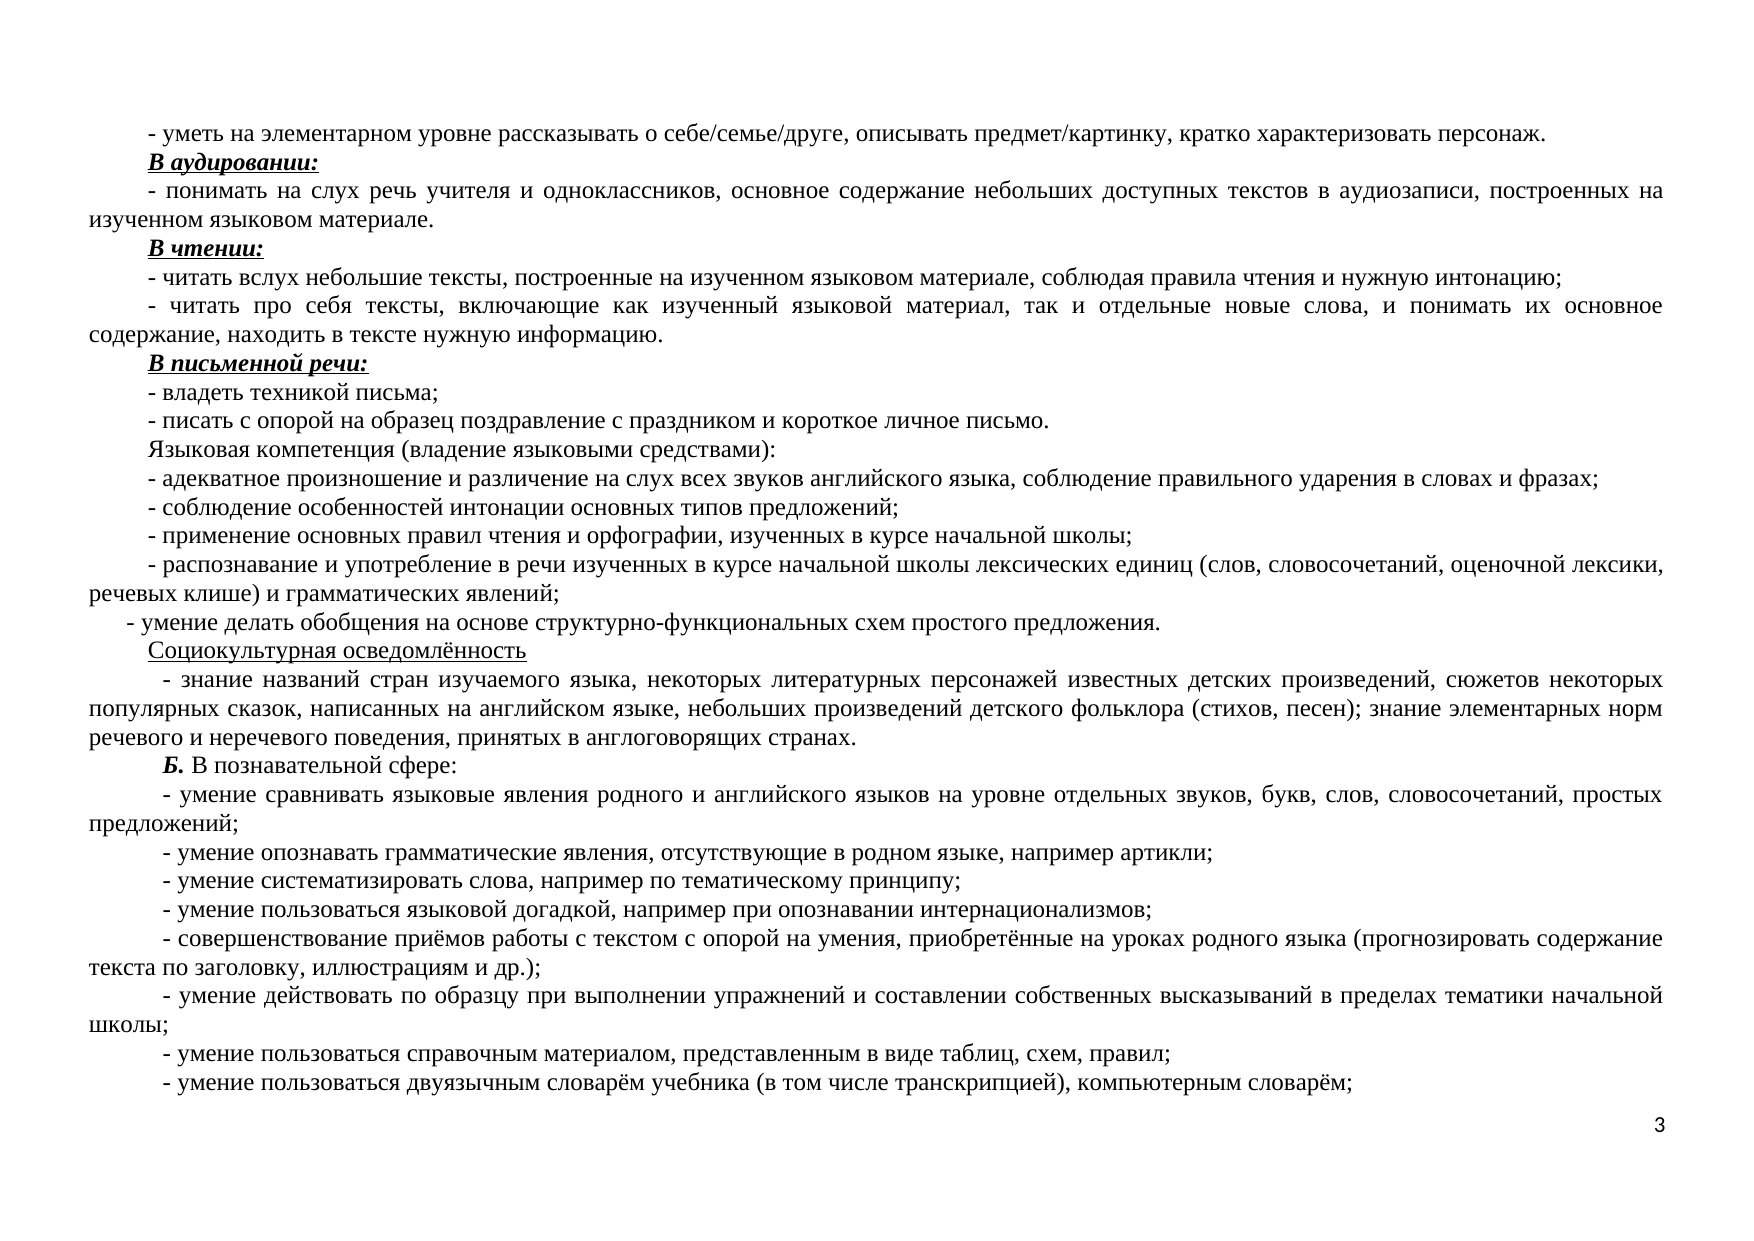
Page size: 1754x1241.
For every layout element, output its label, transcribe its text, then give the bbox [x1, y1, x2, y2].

text - писать с опорой на образец поздравление с праздником и короткое личное письмо. [89, 406, 1665, 434]
text - владеть техникой письма; [89, 377, 1665, 406]
text - умение сравнивать языковые явления родного и английского языков на уровне отдельных звуков, букв, слов, словосочетаний, простых предложений; [89, 779, 1665, 837]
text - знание названий стран изучаемого языка, некоторых литературных персонажей известных детских произведений, сюжетов некоторых популярных сказок, написанных на английском языке, небольших произведений детского фольклора (стихов, песен); знание элементарных норм речевого и неречевого поведения, принятых в англоговорящих странах. [89, 664, 1665, 751]
text - уметь на элементарном уровне рассказывать о себе/семье/друге, описывать предмет/картинку, кратко характеризовать персонаж. [89, 118, 1665, 147]
text - умение пользоваться двуязычным словарём учебника (в том числе транскрипцией), компьютерным словарём; [89, 1067, 1665, 1096]
text - читать про себя тексты, включающие как изученный языковой материал, так и отдельные новые слова, и понимать их основное содержание, находить в тексте нужную информацию. [89, 291, 1665, 348]
text - понимать на слух речь учителя и одноклассников, основное содержание небольших доступных текстов в аудиозаписи, построенных на изученном языковом материале. [89, 176, 1665, 233]
text - умение опознавать грамматические явления, отсутствующие в родном языке, например артикли; [89, 837, 1665, 866]
text Социокультурная осведомлённость [89, 636, 1665, 664]
text - умение делать обобщения на основе структурно-функциональных схем простого предложения. [126, 607, 1665, 636]
text - распознавание и употребление в речи изученных в курсе начальной школы лексических единиц (слов, словосочетаний, оценочной лексики, речевых клише) и грамматических явлений; [89, 549, 1665, 607]
text Б. В познавательной сфере: [89, 751, 1665, 779]
text - умение пользоваться языковой догадкой, например при опознавании интернационализмов; [89, 894, 1665, 923]
text - умение пользоваться справочным материалом, представленным в виде таблиц, схем, правил; [89, 1038, 1665, 1067]
text - соблюдение особенностей интонации основных типов предложений; [89, 492, 1665, 521]
text - умение систематизировать слова, например по тематическому принципу; [89, 866, 1665, 894]
text - читать вслух небольшие тексты, построенные на изученном языковом материале, соблюдая правила чтения и нужную интонацию; [89, 262, 1665, 291]
text В чтении: [89, 233, 1665, 262]
text В аудировании: [89, 147, 1665, 176]
text - адекватное произношение и различение на слух всех звуков английского языка, соблюдение правильного ударения в словах и фразах; [89, 463, 1665, 492]
text - совершенствование приёмов работы с текстом с опорой на умения, приобретённые на уроках родного языка (прогнозировать содержание текста по заголовку, иллюстрациям и др.); [89, 923, 1665, 981]
text Языковая компетенция (владение языковыми средствами): [89, 434, 1665, 463]
text - применение основных правил чтения и орфографии, изученных в курсе начальной школы; [89, 521, 1665, 549]
text В письменной речи: [89, 348, 1665, 377]
text - умение действовать по образцу при выполнении упражнений и составлении собственных высказываний в пределах тематики начальной школы; [89, 981, 1665, 1038]
